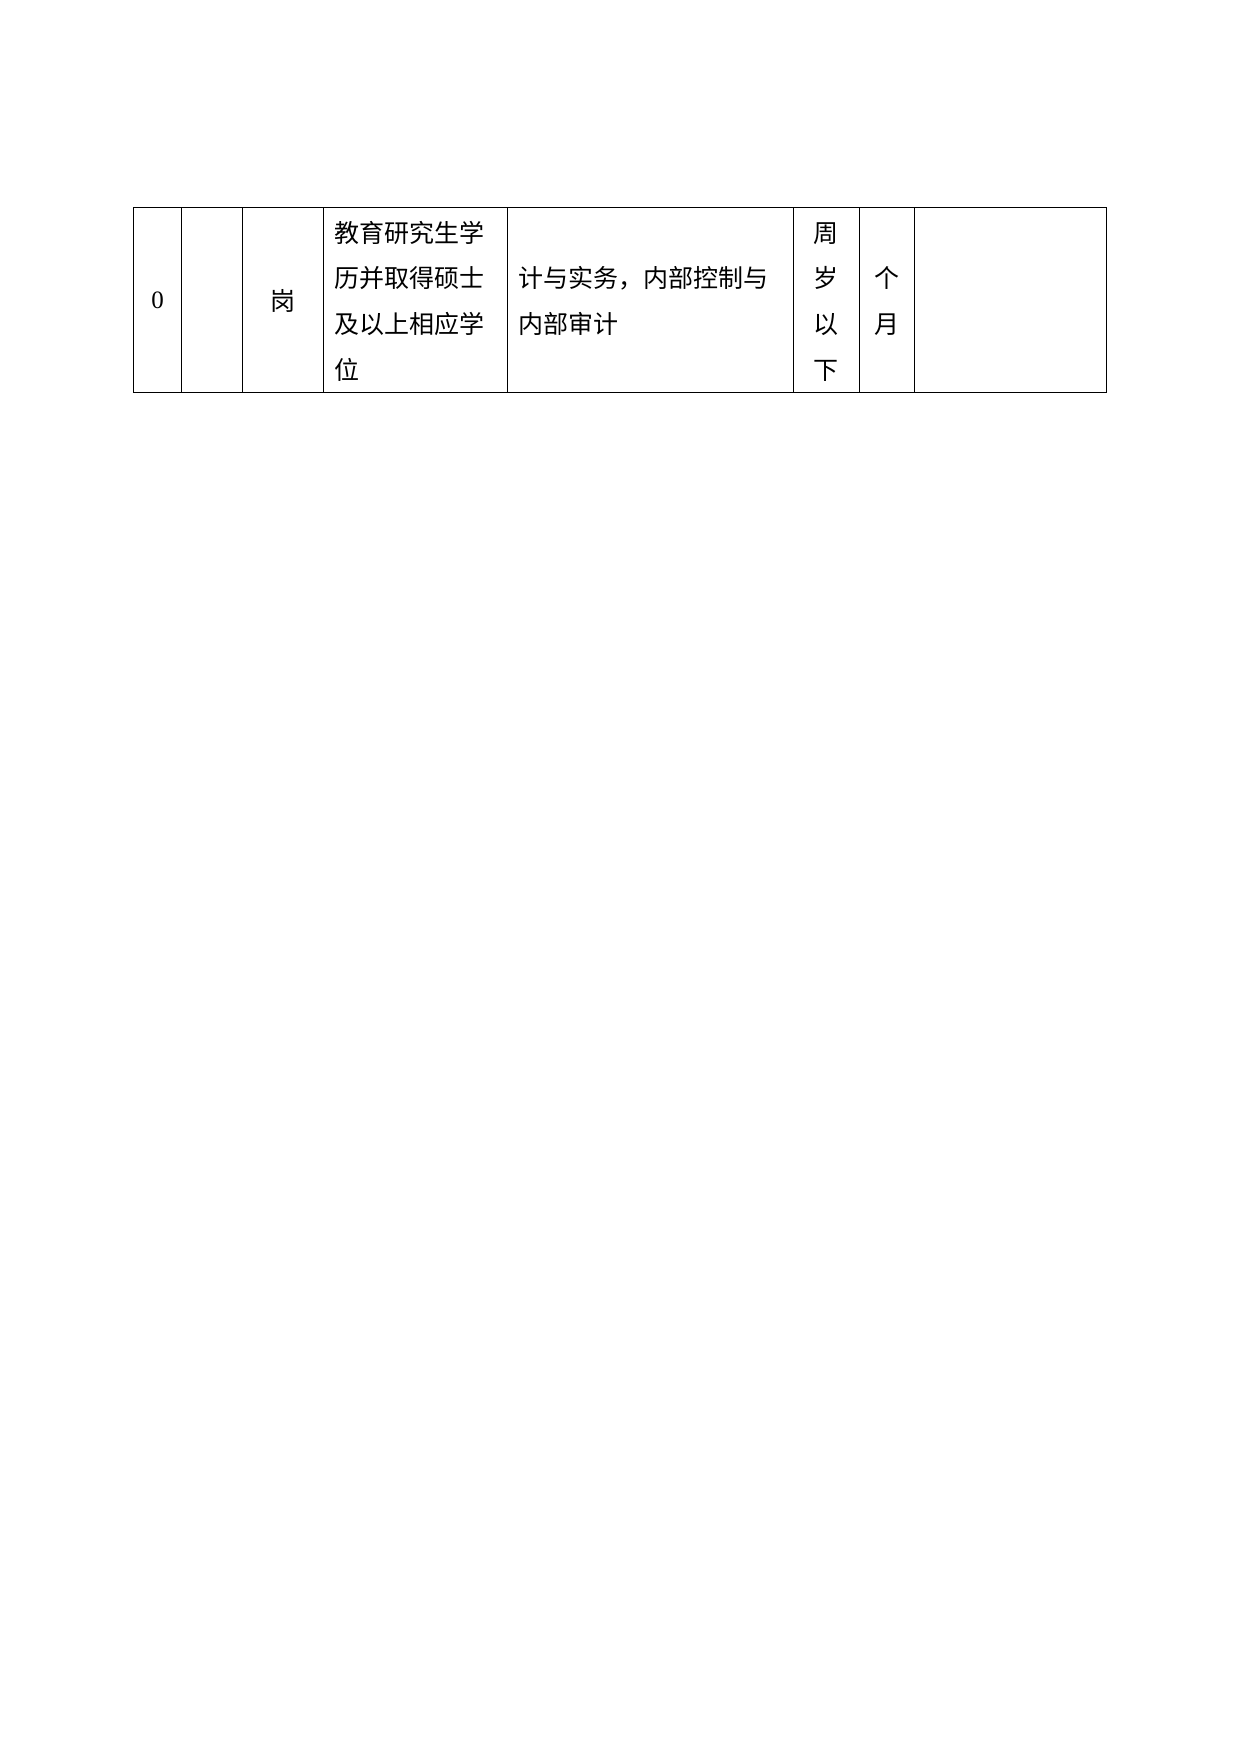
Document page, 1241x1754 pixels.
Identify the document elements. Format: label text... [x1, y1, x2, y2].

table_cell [324, 208, 507, 392]
table_cell 审计岗 [243, 208, 323, 392]
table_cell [508, 208, 793, 392]
table_cell 3个月 [860, 208, 914, 392]
table_cell 35周岁以下 [794, 208, 859, 392]
table_cell 10 [134, 208, 181, 392]
table_cell [915, 208, 1106, 392]
table_cell 1 [182, 208, 242, 392]
